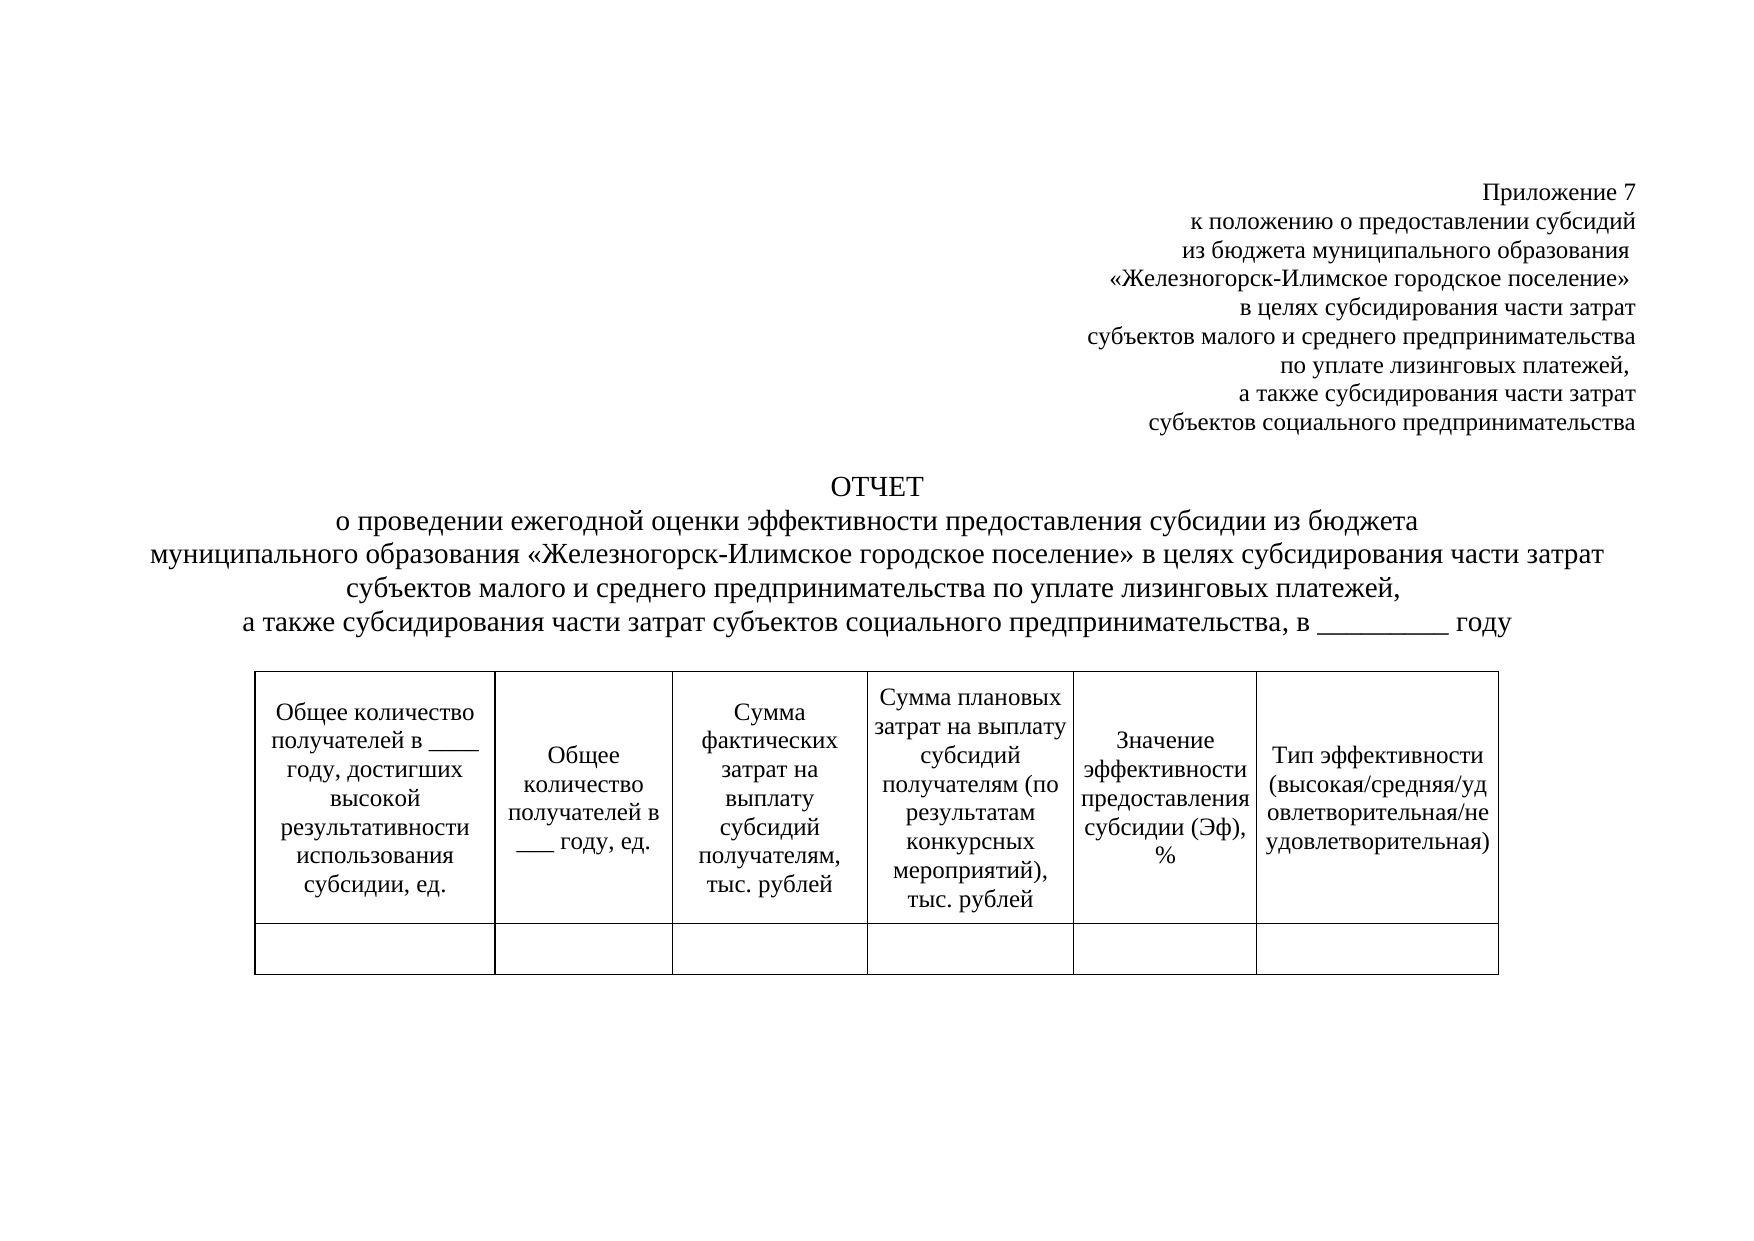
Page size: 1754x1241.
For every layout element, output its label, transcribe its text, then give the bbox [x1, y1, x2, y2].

table_cell [496, 924, 672, 974]
table_header Общее количество получателей в ____ году, достигших высокой результативности использования субсидии, ед. [256, 672, 494, 923]
table_header Тип эффективности (высокая/средняя/удовлетворительная/неудовлетворительная) [1257, 672, 1498, 923]
text Приложение 7 к положению о предоставлении субсидий из бюджета муниципального образования «Железногорск-Илимское городское поселение» в целях субсидирования части затрат субъектов малого и среднего предпринимательства по уплате лизинговых платежей, а также субсидирования части затрат субъектов социального предпринимательства [118, 177, 1636, 436]
table_cell [673, 924, 867, 974]
table_cell [256, 924, 494, 974]
table_cell [1257, 924, 1498, 974]
table_cell [868, 924, 1073, 974]
table_cell [1074, 924, 1256, 974]
table_header Общее количество получателей в ___ году, ед. [496, 672, 672, 923]
text ОТЧЕТ о проведении ежегодной оценки эффективности предоставления субсидии из бюджета муниципального образования «Железногорск-Илимское городское поселение» в целях субсидирования части затрат субъектов малого и среднего предпринимательства по уплате лизинговых платежей, а также субсидирования части затрат субъектов социального предпринимательства, в _________ году [118, 469, 1636, 637]
table_header Сумма фактических затрат на выплату субсидий получателям, тыс. рублей [673, 672, 867, 923]
table_header Сумма плановых затрат на выплату субсидий получателям (по результатам конкурсных мероприятий), тыс. рублей [868, 672, 1073, 923]
table_header Значение эффективности предоставления субсидии (Эф), % [1074, 672, 1256, 923]
